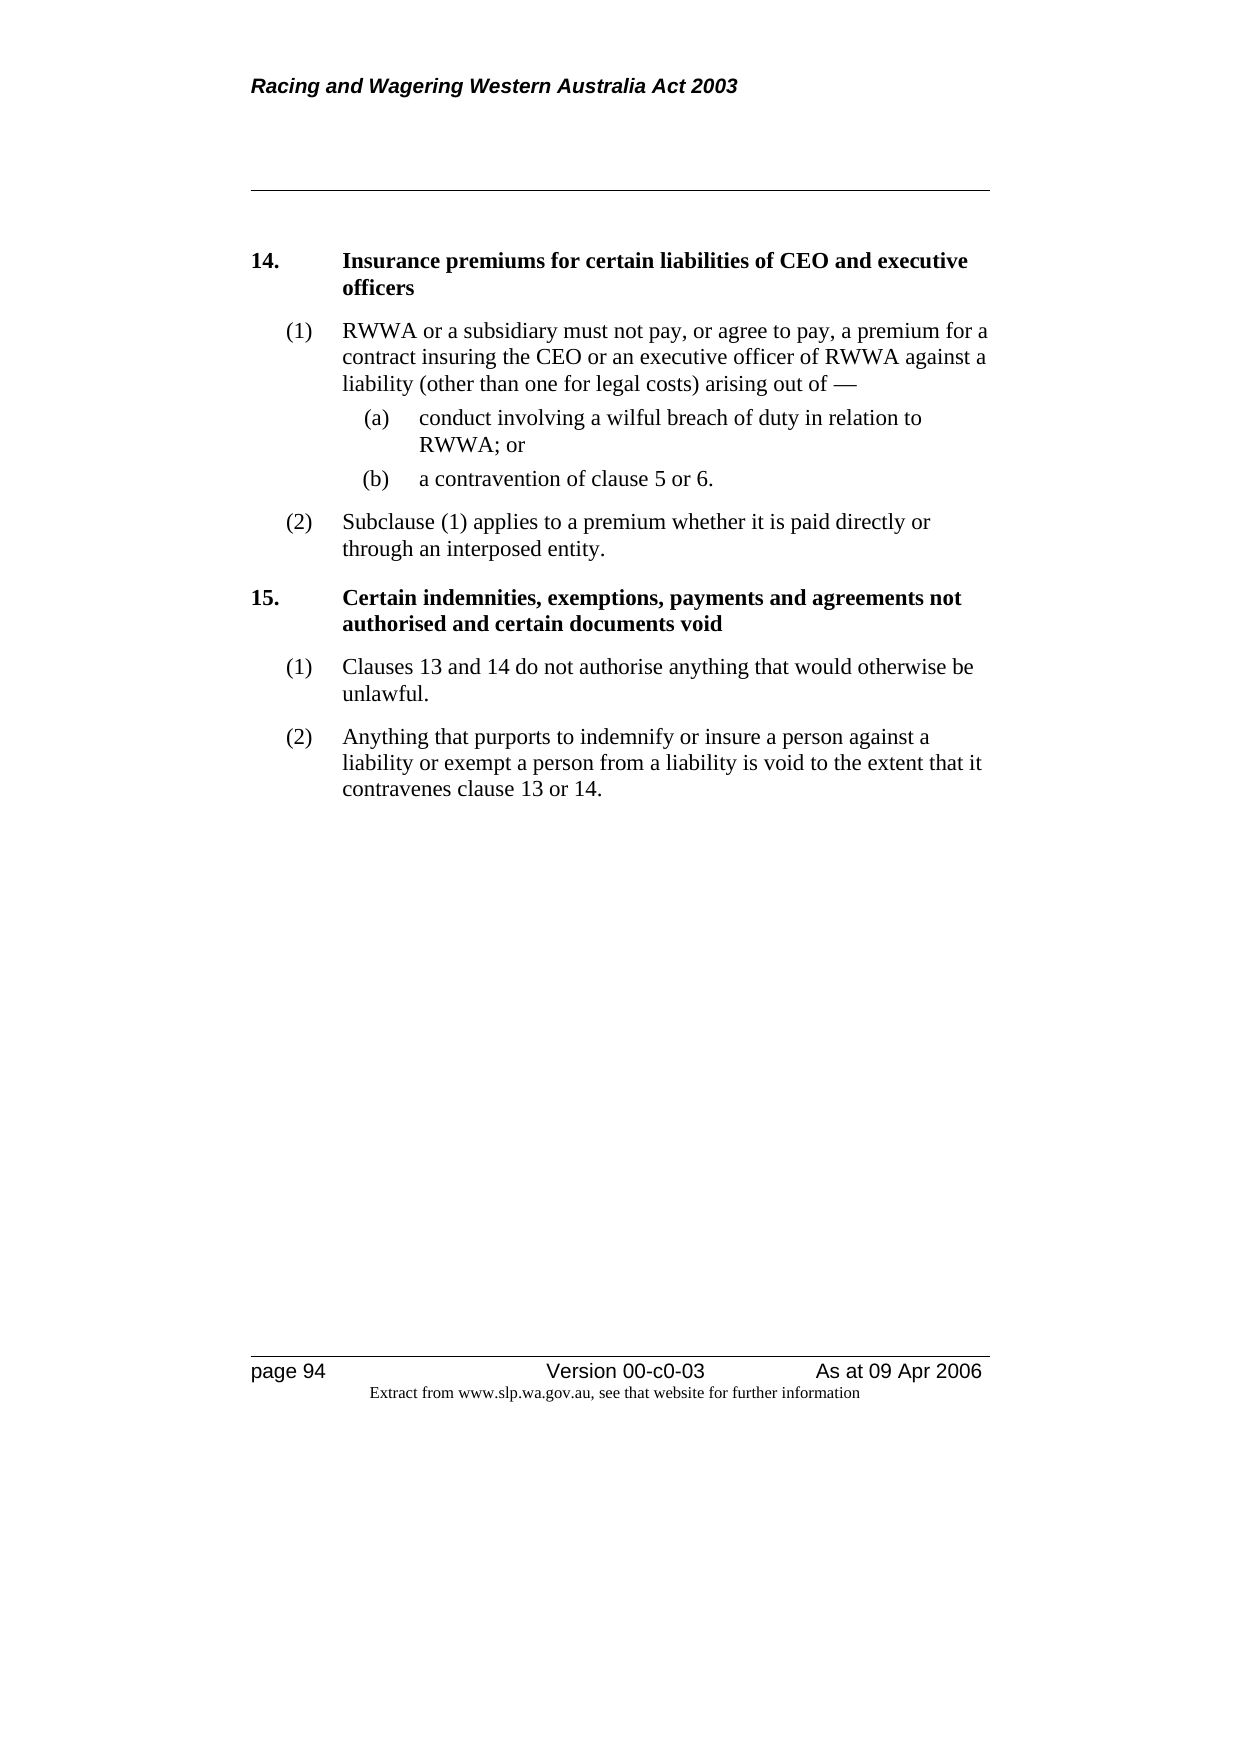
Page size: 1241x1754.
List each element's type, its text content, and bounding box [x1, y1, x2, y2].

subtitle 14. Insurance premiums for certain liabilities of CEO and executive officers [251, 247, 990, 300]
text (2) Subclause (1) applies to a premium whether it is paid directly or through an interposed entity. [251, 508, 990, 561]
subtitle 15. Certain indemnities, exemptions, payments and agreements not authorised and certain documents void [251, 584, 990, 637]
text (1) Clauses 13 and 14 do not authorise anything that would otherwise be unlawful. [251, 653, 990, 706]
text (b) a contravention of clause 5 or 6. [251, 465, 990, 492]
text (a) conduct involving a wilful breach of duty in relation to RWWA; or [251, 404, 990, 457]
text (1) RWWA or a subsidiary must not pay, or agree to pay, a premium for a contract insuring the CEO or an executive officer of RWWA against a liability (other than one for legal costs) arising out of — [251, 317, 990, 396]
text (2) Anything that purports to indemnify or insure a person against a liability or exempt a person from a liability is void to the extent that it contravenes clause 13 or 14. [251, 723, 990, 802]
